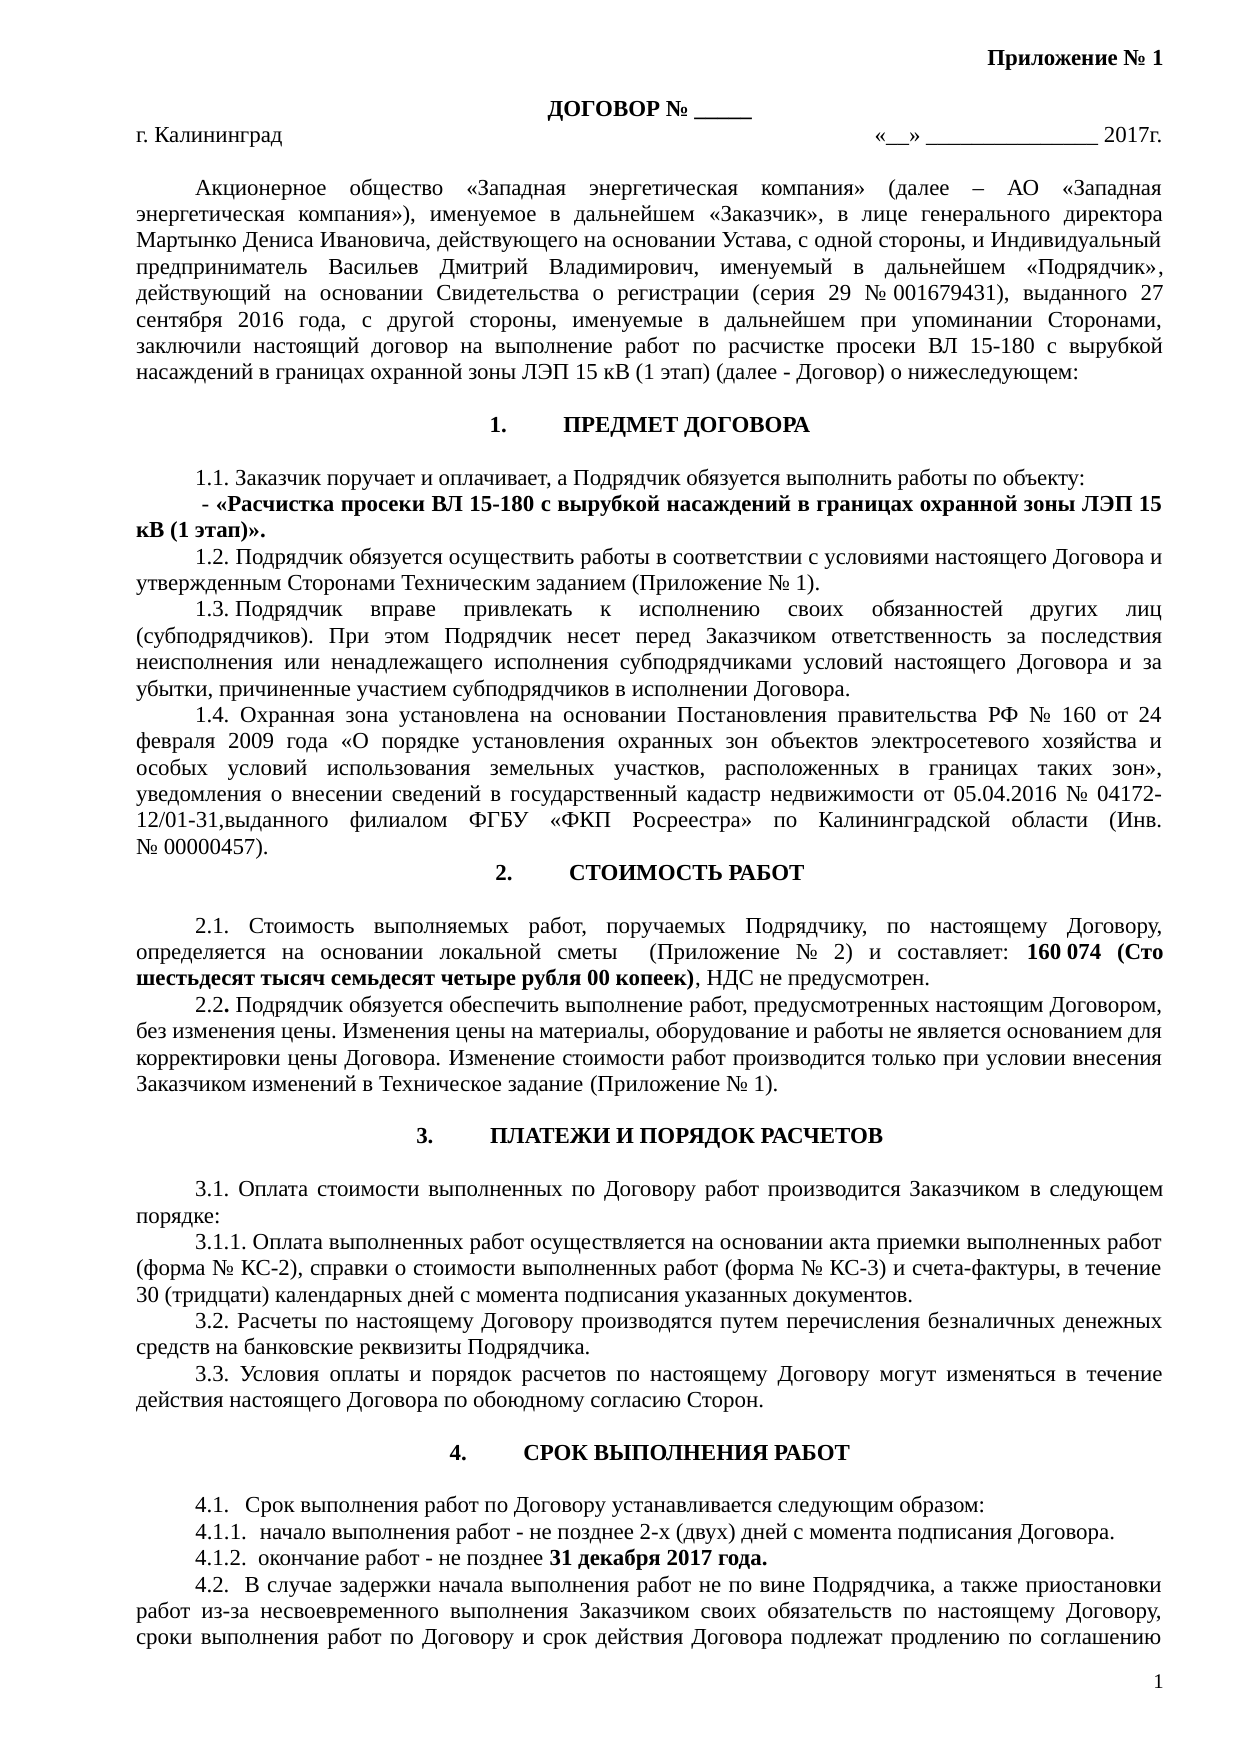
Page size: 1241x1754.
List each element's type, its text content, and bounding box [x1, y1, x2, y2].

list СТОИМОСТЬ РАБОТ [136, 859, 1163, 885]
text 3.3. Условия оплаты и порядок расчетов по настоящему Договору могут изменяться в течение действия настоящего Договора по обоюдному согласию Сторон. [136, 1360, 1163, 1412]
text 2.1. Стоимость выполняемых работ, поручаемых Подрядчику, по настоящему Договору, определяется на основании локальной сметы (Приложение № 2) и составляет: 160 074 (Сто шестьдесят тысяч семьдесят четыре рубля 00 копеек), НДС не предусмотрен. [136, 912, 1163, 991]
text Акционерное общество «Западная энергетическая компания» (далее – АО «Западная энергетическая компания»), именуемое в дальнейшем «Заказчик», в лице генерального директора Мартынко Дениса Ивановича, действующего на основании Устава, с одной стороны, и Индивидуальный предприниматель Васильев Дмитрий Владимирович, именуемый в дальнейшем «Подрядчик», действующий на основании Свидетельства о регистрации (серия 29 № 001679431), выданного 27 сентября 2016 года, с другой стороны, именуемые в дальнейшем при упоминании Сторонами, заключили настоящий договор на выполнение работ по расчистке просеки ВЛ 15-180 с вырубкой насаждений в границах охранной зоны ЛЭП 15 кВ (1 этап) (далее - Договор) о нижеследующем: [136, 174, 1163, 385]
text 1.2. Подрядчик обязуется осуществить работы в соответствии с условиями настоящего Договора и утвержденным Сторонами Техническим заданием (Приложение № 1). [136, 543, 1163, 596]
list ПЛАТЕЖИ И ПОРЯДОК РАСЧЕТОВ [136, 1123, 1163, 1149]
list Срок выполнения работ по Договору устанавливается следующим образом: [136, 1492, 1163, 1518]
text 1.3. Подрядчик вправе привлекать к исполнению своих обязанностей других лиц (субподрядчиков). При этом Подрядчик несет перед Заказчиком ответственность за последствия неисполнения или ненадлежащего исполнения субподрядчиками условий настоящего Договора и за убытки, причиненные участием субподрядчиков в исполнении Договора. [136, 596, 1163, 701]
text 3.1.1. Оплата выполненных работ осуществляется на основании акта приемки выполненных работ (форма № КС-2), справки о стоимости выполненных работ (форма № КС-3) и счета-фактуры, в течение 30 (тридцати) календарных дней с момента подписания указанных документов. [136, 1228, 1163, 1307]
text ДОГОВОР № _____ [136, 95, 1163, 121]
text г. Калининград «__» _______________ 2017г. [136, 121, 1163, 147]
text 3.1. Оплата стоимости выполненных по Договору работ производится Заказчиком в следующем порядке: [136, 1175, 1163, 1228]
list ПРЕДМЕТ ДОГОВОРА [136, 411, 1163, 437]
text 1.1. Заказчик поручает и оплачивает, а Подрядчик обязуется выполнить работы по объекту: [195, 464, 1163, 490]
text Приложение № 1 [136, 44, 1163, 71]
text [136, 1571, 1163, 1650]
list начало выполнения работ - не позднее 2-х (двух) дней с момента подписания Договора. [136, 1518, 1163, 1544]
text - «Расчистка просеки ВЛ 15-180 с вырубкой насаждений в границах охранной зоны ЛЭП 15 кВ (1 этап)». [136, 490, 1163, 543]
text 2.2. Подрядчик обязуется обеспечить выполнение работ, предусмотренных настоящим Договором, без изменения цены. Изменения цены на материалы, оборудование и работы не является основанием для корректировки цены Договора. Изменение стоимости работ производится только при условии внесения Заказчиком изменений в Техническое задание (Приложение № 1). [136, 991, 1163, 1096]
list СРОК ВЫПОЛНЕНИЯ РАБОТ [136, 1439, 1163, 1465]
text 1.4. Охранная зона установлена на основании Постановления правительства РФ № 160 от 24 февраля 2009 года «О порядке установления охранных зон объектов электросетевого хозяйства и особых условий использования земельных участков, расположенных в границах таких зон», уведомления о внесении сведений в государственный кадастр недвижимости от 05.04.2016 № 04172-12/01-31,выданного филиалом ФГБУ «ФКП Росреестра» по Калининградской области (Инв. № 00000457). [136, 701, 1163, 859]
text 3.2. Расчеты по настоящему Договору производятся путем перечисления безналичных денежных средств на банковские реквизиты Подрядчика. [136, 1307, 1163, 1360]
text 4.1.2. окончание работ - не позднее 31 декабря 2017 года. [136, 1544, 1163, 1571]
